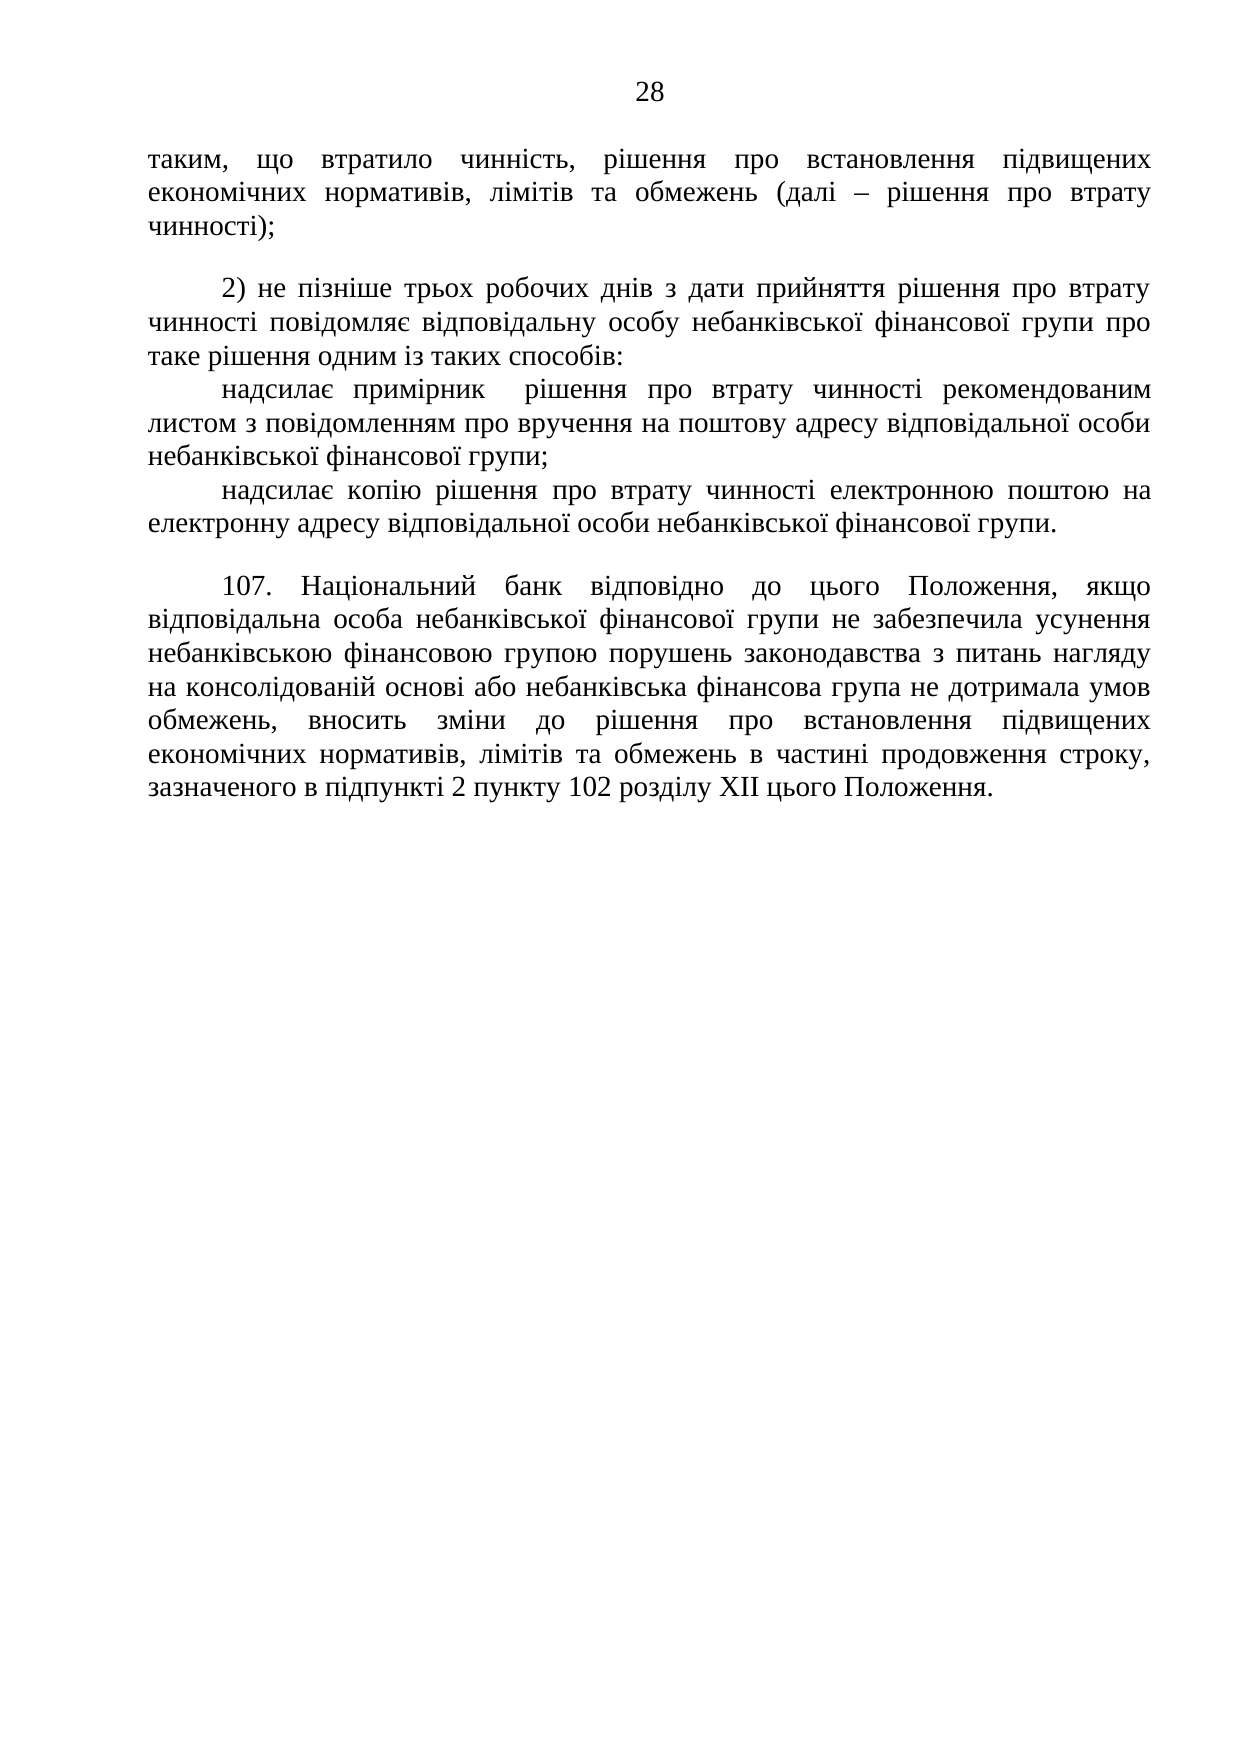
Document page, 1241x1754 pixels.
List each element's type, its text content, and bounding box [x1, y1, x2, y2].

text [148, 141, 1152, 241]
text надсилає копію рішення про втрату чинності електронною поштою на електронну адресу відповідальної особи небанківської фінансової групи. [148, 472, 1152, 539]
text надсилає примірник рішення про втрату чинності рекомендованим листом з повідомленням про вручення на поштову адресу відповідальної особи небанківської фінансової групи; [148, 371, 1152, 472]
text 107. Національний банк відповідно до цього Положення, якщо відповідальна особа небанківської фінансової групи не забезпечила усунення небанківською фінансовою групою порушень законодавства з питань нагляду на консолідованій основі або небанківська фінансова група не дотримала умов обмежень, вносить зміни до рішення про встановлення підвищених економічних нормативів, лімітів та обмежень в частині продовження строку, зазначеного в підпункті 2 пункту 102 розділу XІІ цього Положення. [148, 568, 1152, 803]
text 2) не пізніше трьох робочих днів з дати прийняття рішення про втрату чинності повідомляє відповідальну особу небанківської фінансової групи про таке рішення одним із таких способів: [148, 271, 1152, 371]
